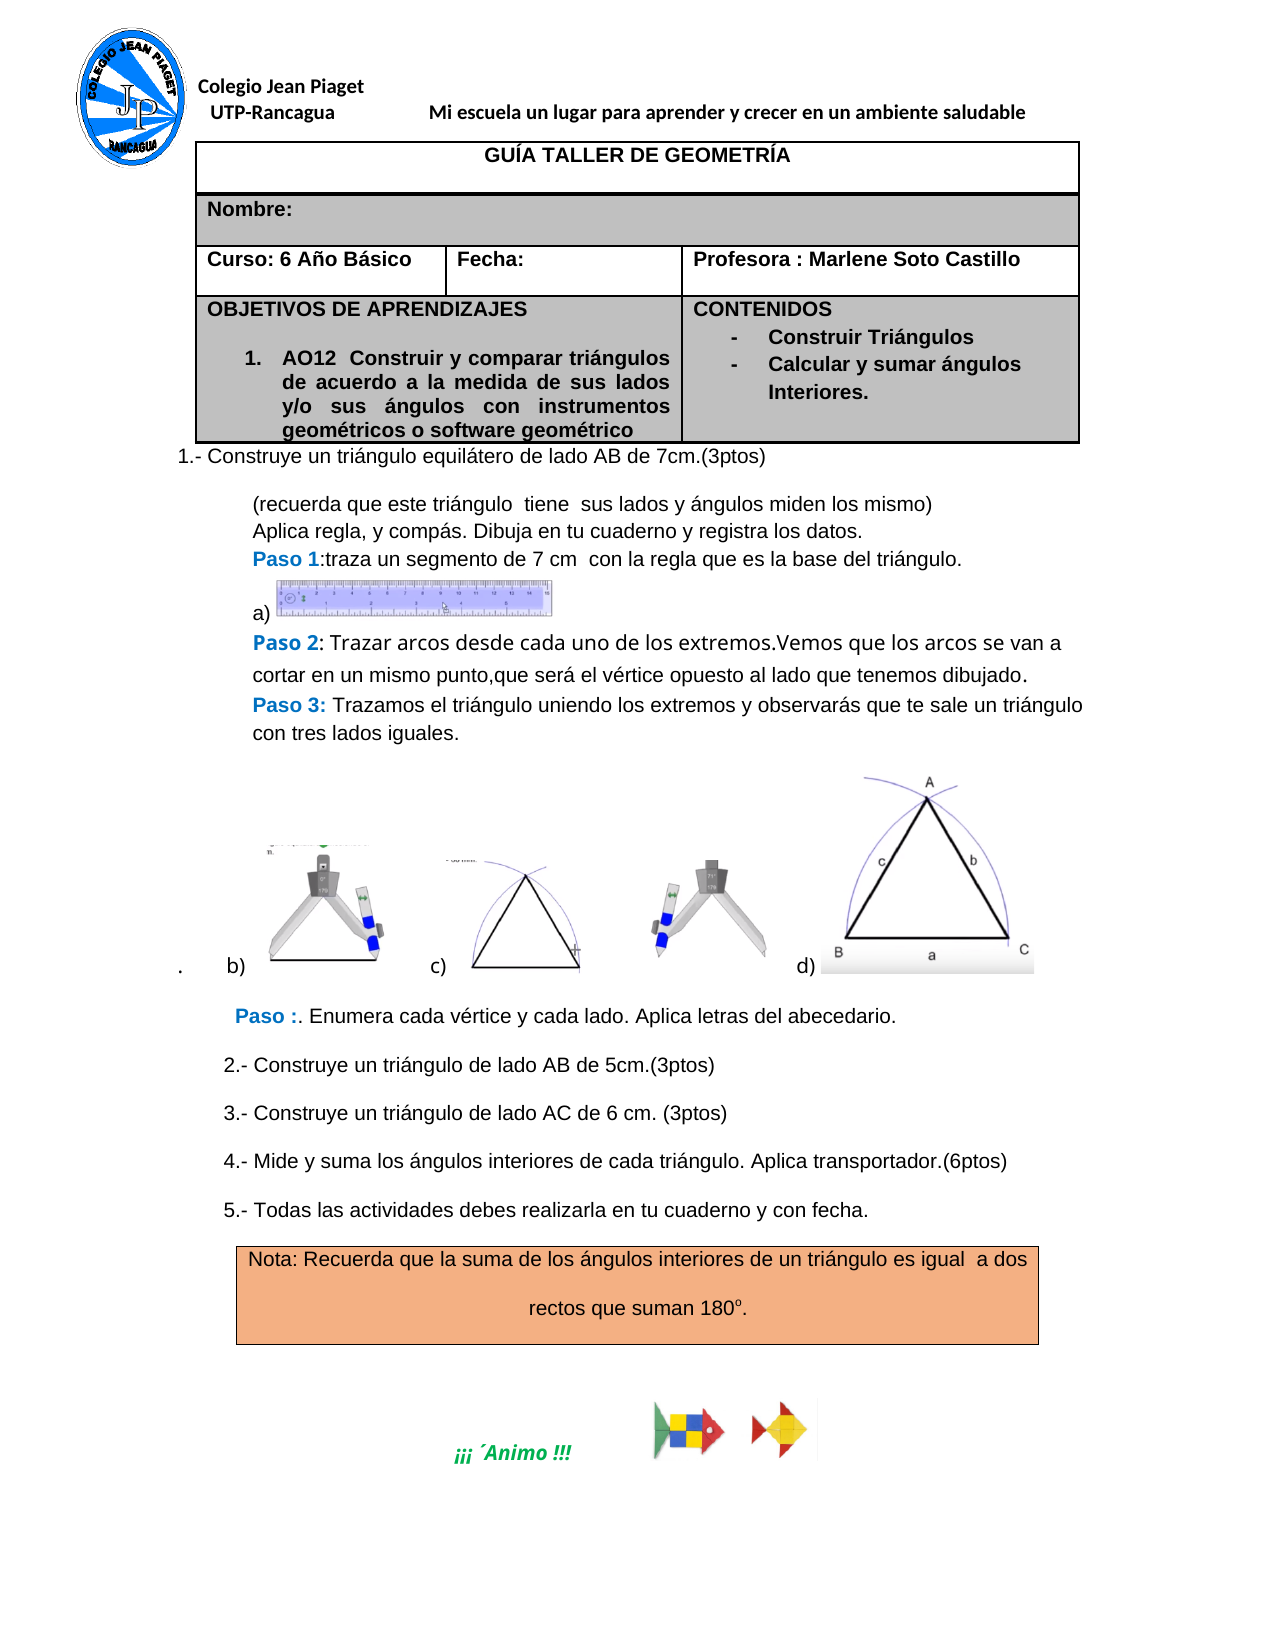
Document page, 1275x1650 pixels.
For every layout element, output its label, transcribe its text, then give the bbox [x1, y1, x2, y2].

table_cell Curso: 6 Año Básico [197, 247, 445, 295]
table_cell CONTENIDOS Construir Triángulos Calcular y sumar ángulos Interiores. [683, 297, 1078, 441]
text 4.- Mide y suma los ángulos interiores de cada triángulo. Aplica transportador.(6ptos) [177, 1149, 1098, 1173]
picture [270, 574, 557, 621]
list Paso 1:traza un segmento de 7 cm con la regla que es la base del triángulo. [252, 547, 1098, 571]
picture [641, 1398, 821, 1461]
list Paso 3: Trazamos el triángulo uniendo los extremos y observarás que te sale un triángulo con tres lados iguales. [252, 693, 1098, 745]
table_header Nota: Recuerda que la suma de los ángulos interiores de un triángulo es igual a dos rectos que suman 180o. [237, 1247, 1038, 1344]
text 5.- Todas las actividades debes realizarla en tu cuaderno y con fecha. [177, 1198, 1098, 1222]
picture [266, 845, 387, 974]
table_cell OBJETIVOS DE APRENDIZAJES AO12 Construir y comparar triángulos de acuerdo a la medida de sus lados y/o sus ángulos con instrumentos geométricos o software geométrico [197, 297, 681, 441]
table_cell Fecha: [447, 247, 681, 295]
table_header GUÍA TALLER DE GEOMETRÍA [197, 143, 1078, 192]
list (recuerda que este triángulo tiene sus lados y ángulos miden los mismo) [252, 492, 1098, 516]
text 1.- Construye un triángulo equilátero de lado AB de 7cm.(3ptos) [177, 206, 1098, 467]
text 3.- Construye un triángulo de lado AC de 6 cm. (3ptos) [177, 1101, 1098, 1125]
text Paso :. Enumera cada vértice y cada lado. Aplica letras del abecedario. [177, 1004, 1098, 1028]
list Paso 2: Trazar arcos desde cada uno de los extremos.Vemos que los arcos se van a cortar en un mismo punto,que será el vértice opuesto al lado que tenemos dibujado. [252, 628, 1098, 689]
text ¡¡¡ ´Animo !!! [177, 1398, 1098, 1467]
list Aplica regla, y compás. Dibuja en tu cuaderno y registra los datos. [252, 519, 1098, 543]
table_cell Nombre: [197, 196, 1078, 245]
text 2.- Construye un triángulo de lado AB de 5cm.(3ptos) [177, 1053, 1098, 1077]
table_cell Profesora : Marlene Soto Castillo [683, 247, 1078, 295]
picture [446, 860, 797, 974]
picture [820, 769, 1035, 974]
